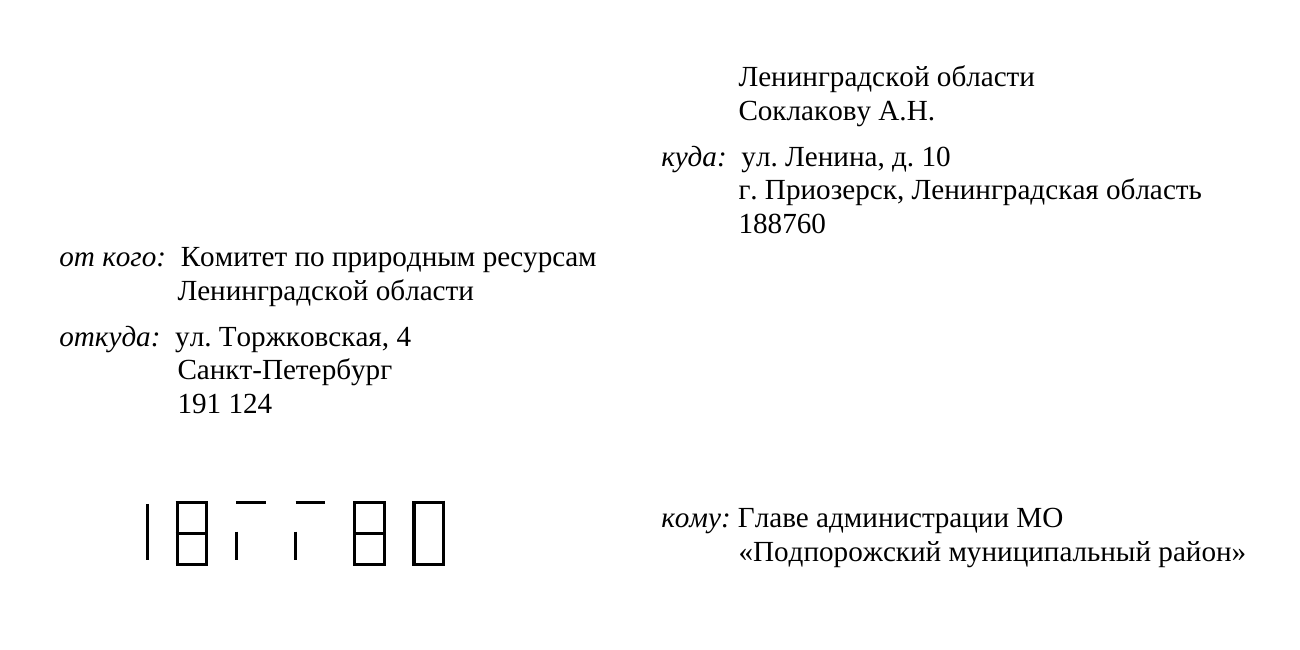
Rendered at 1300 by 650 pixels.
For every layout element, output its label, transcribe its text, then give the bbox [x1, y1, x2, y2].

text Ленинградской области [177, 273, 1240, 306]
text 191 124 [177, 386, 1240, 419]
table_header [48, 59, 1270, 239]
text откуда: ул. Торжковская, 4 [59, 319, 1240, 352]
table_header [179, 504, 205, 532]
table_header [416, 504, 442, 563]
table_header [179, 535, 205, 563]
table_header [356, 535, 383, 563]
text от кого: Комитет по природным ресурсам [59, 239, 1240, 273]
text Санкт-Петербург [177, 352, 1240, 386]
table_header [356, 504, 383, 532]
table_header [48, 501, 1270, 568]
